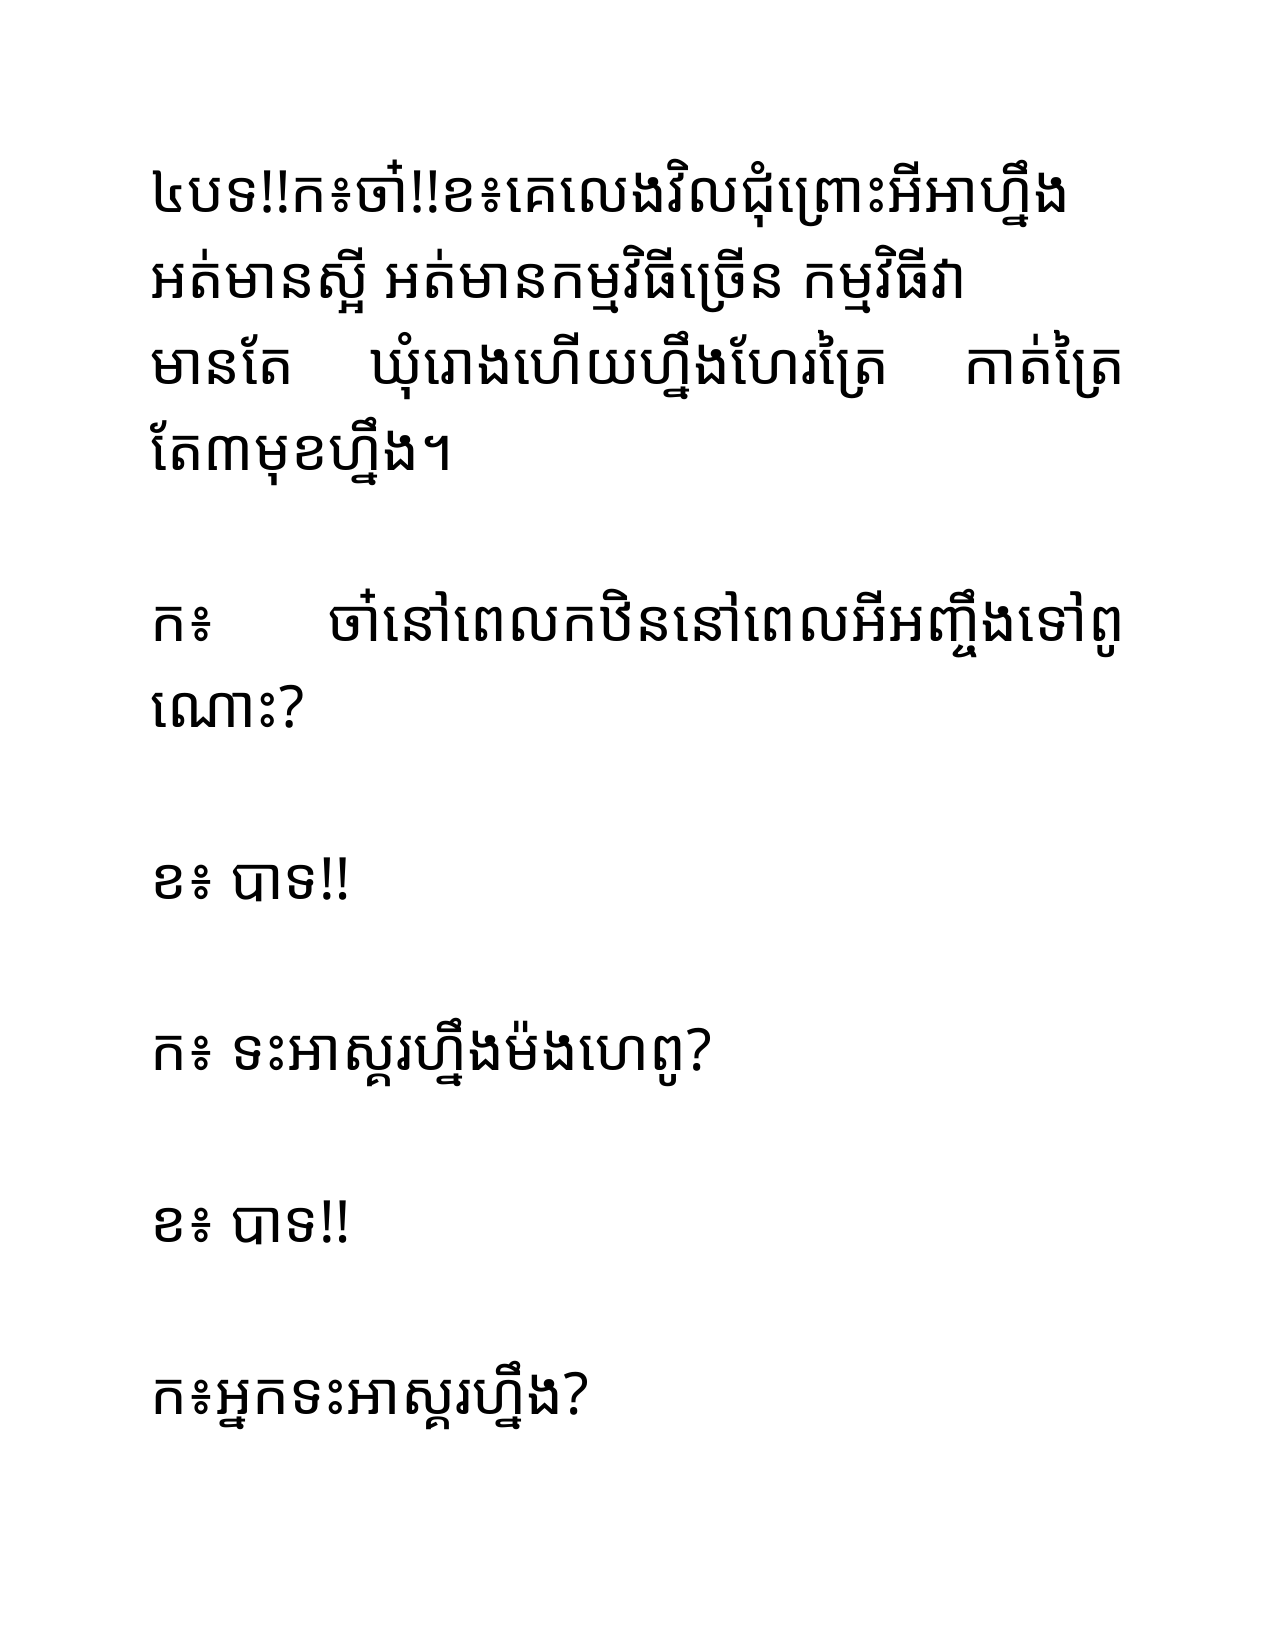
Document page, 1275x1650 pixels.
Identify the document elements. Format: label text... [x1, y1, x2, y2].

text ខ៖ បាទ!! [150, 1180, 1125, 1259]
text ក៖ ចា៎នៅពេលកឋិននៅពេលអីអញ្ចឹងទៅពូណោះ? [150, 579, 1125, 744]
text ក៖អ្នកទះអាស្គរហ្នឹង? [150, 1352, 1125, 1431]
text មានតែ ឃុំរោងហើយហ្នឹងហែរត្រៃ កាត់ត្រៃតែ៣មុខហ្នឹង។ [150, 322, 1125, 487]
text ខ៖ បាទ!! [150, 837, 1125, 916]
text ៤បទ!!ក៖ចា៎!!ខ៖គេលេងវិលជុំព្រោះអីអាហ្នឹងអត់មានស្អី អត់មានកម្មវិធីច្រើន កម្មវិធីវា [150, 150, 1125, 315]
text ក៖ ទះអាស្គរហ្នឹងម៉ងហេពូ? [150, 1008, 1125, 1088]
